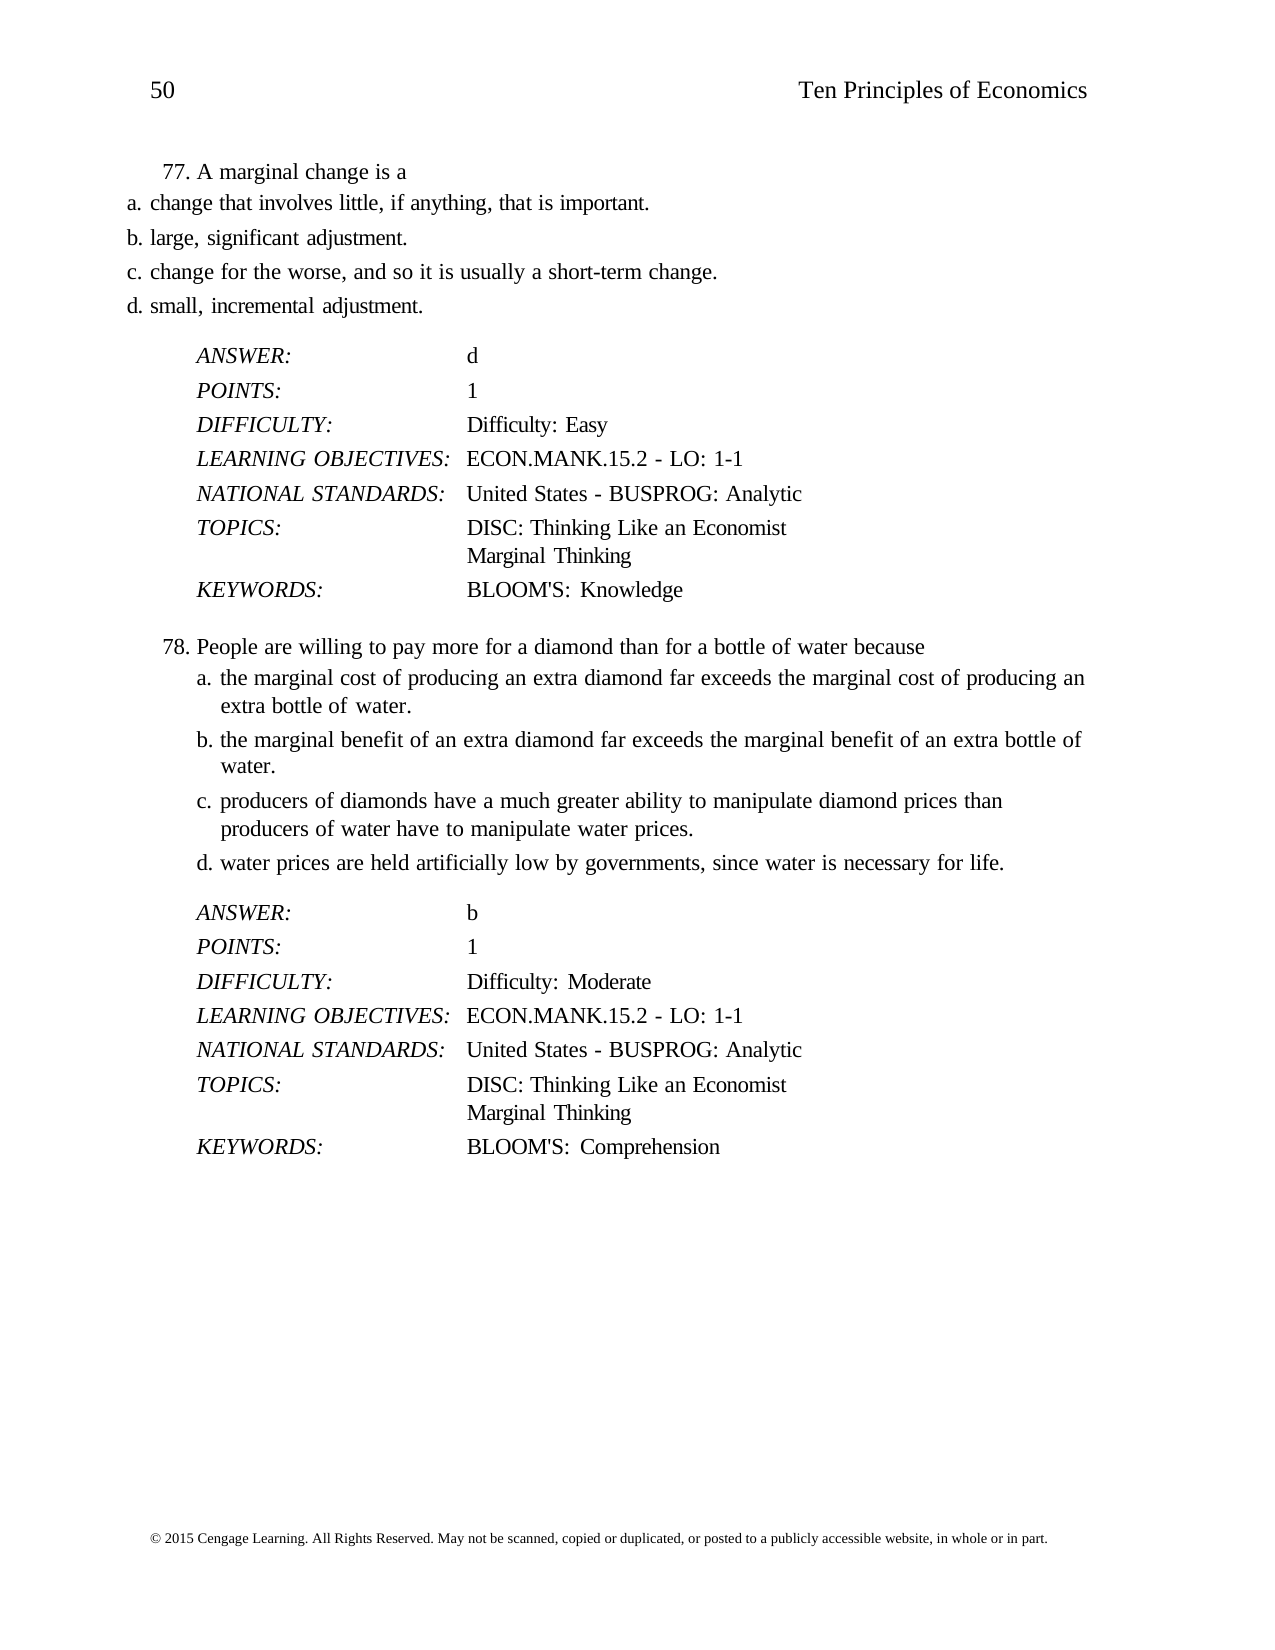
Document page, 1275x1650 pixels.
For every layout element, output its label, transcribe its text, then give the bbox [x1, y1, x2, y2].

list People are willing to pay more for a diamond than for a bottle of water because [162, 633, 1087, 659]
list water prices are held artificially low by governments, since water is necessary for life. [196, 849, 1087, 875]
list change for the worse, and so it is usually a short-term change. [127, 258, 1087, 284]
text DIFFICULTY: Difficulty: Easy [196, 411, 1087, 437]
text LEARNING OBJECTIVES: ECON.MANK.15.2 - LO: 1-1 [196, 1002, 1087, 1028]
list producers of diamonds have a much greater ability to manipulate diamond prices than producers of water have to manipulate water prices. [196, 787, 1087, 841]
text TOPICS: DISC: Thinking Like an Economist Marginal Thinking [196, 1071, 787, 1125]
list small, incremental adjustment. [127, 292, 1087, 319]
text ANSWER: b [196, 899, 1087, 925]
text ANSWER: d [196, 342, 1087, 369]
text POINTS: 1 [196, 377, 1087, 403]
text POINTS: 1 [196, 933, 1087, 960]
list the marginal benefit of an extra diamond far exceeds the marginal benefit of an extra bottle of water. [196, 726, 1087, 779]
list large, significant adjustment. [127, 224, 1087, 250]
text NATIONAL STANDARDS: United States - BUSPROG: Analytic [196, 1036, 1087, 1063]
text DIFFICULTY: Difficulty: Moderate [196, 968, 1087, 994]
list the marginal cost of producing an extra diamond far exceeds the marginal cost of producing an extra bottle of water. [196, 664, 1087, 718]
text TOPICS: DISC: Thinking Like an Economist Marginal Thinking [196, 514, 787, 568]
text NATIONAL STANDARDS: United States - BUSPROG: Analytic [196, 480, 1087, 506]
text KEYWORDS: BLOOM'S: Knowledge [196, 576, 1087, 603]
list A marginal change is a [162, 158, 1087, 184]
list change that involves little, if anything, that is important. [127, 189, 1087, 216]
text KEYWORDS: BLOOM'S: Comprehension [196, 1133, 1087, 1159]
text LEARNING OBJECTIVES: ECON.MANK.15.2 - LO: 1-1 [196, 446, 1087, 472]
